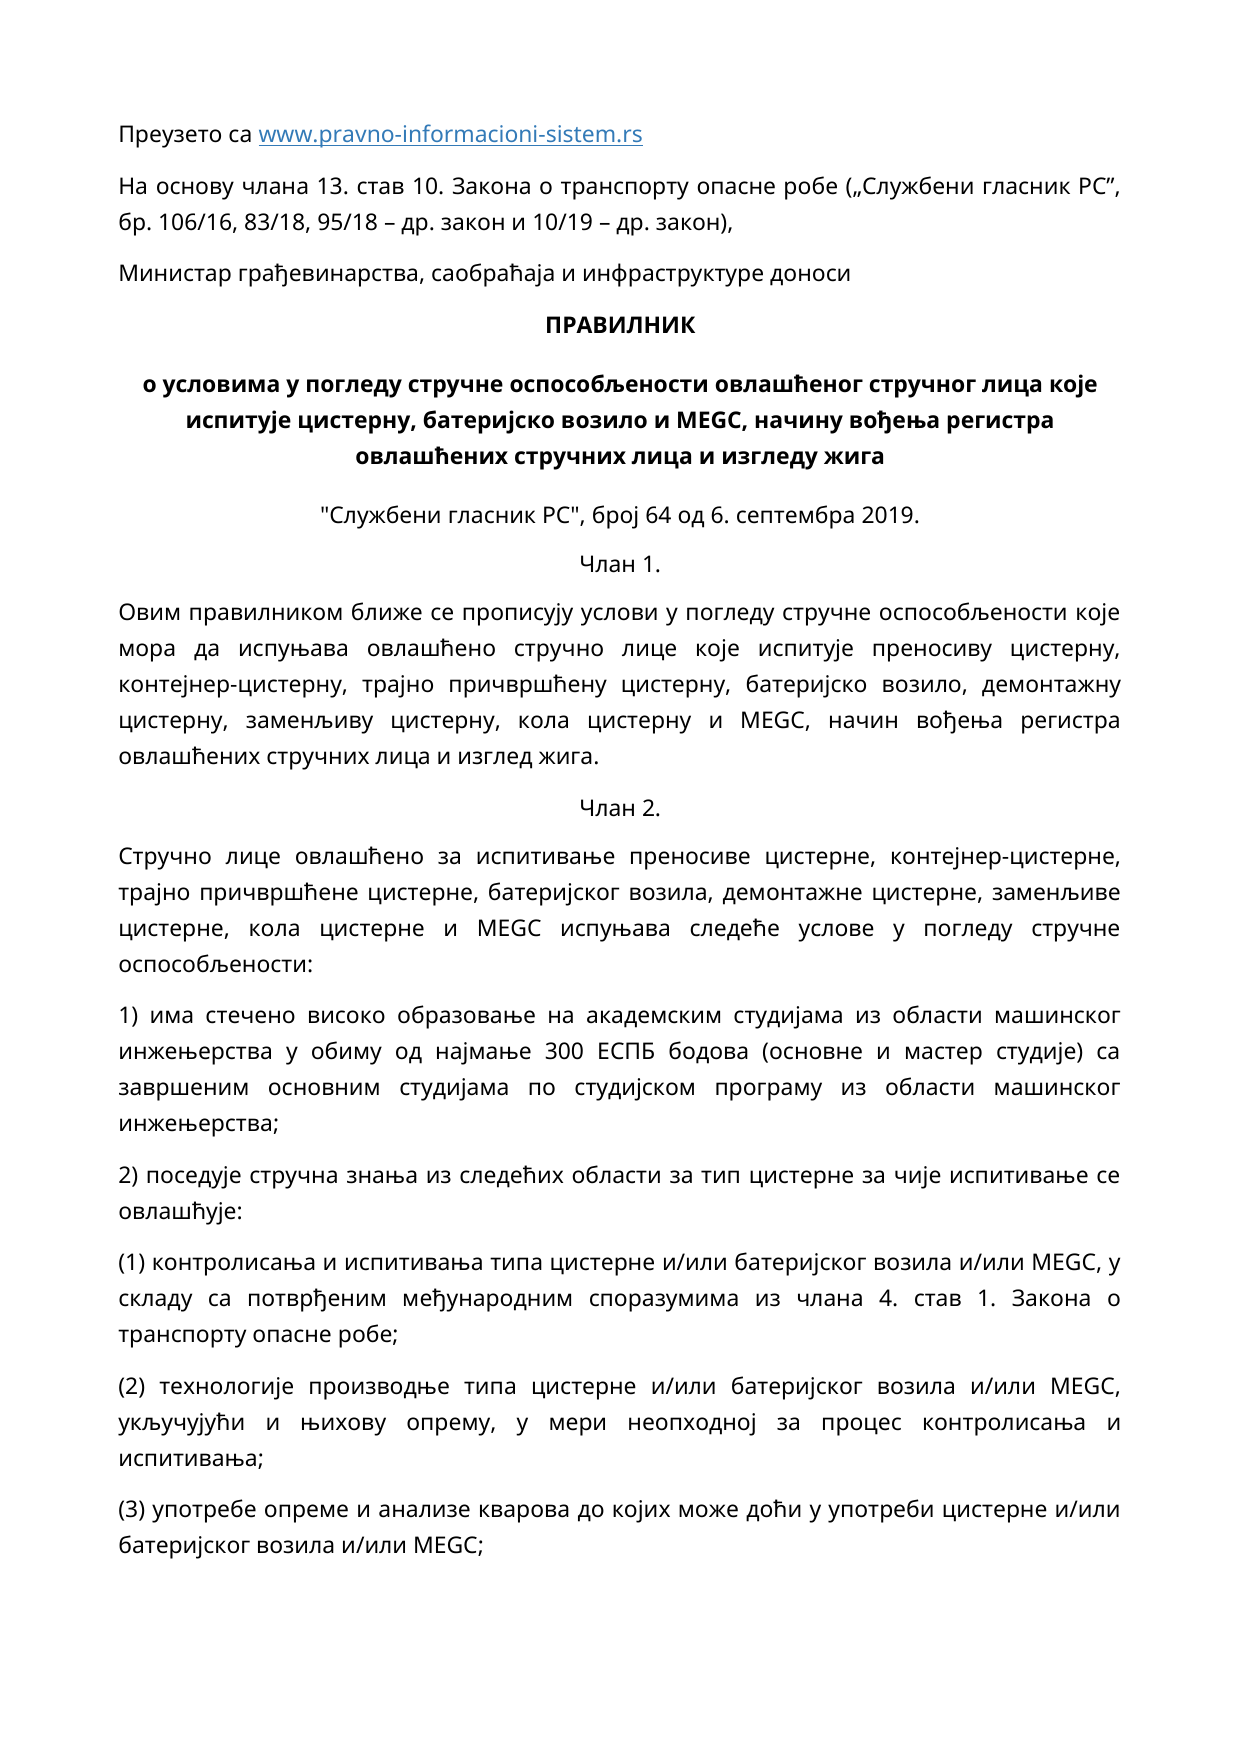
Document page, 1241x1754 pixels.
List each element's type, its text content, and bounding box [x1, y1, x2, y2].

text Члан 2. [118, 792, 1122, 823]
text "Службени гласник РС", број 64 од 6. септембра 2019. [118, 499, 1122, 531]
text о условима у погледу стручне оспособљености овлашћеног стручног лица које испитује цистерну, батеријско возило и MEGC, начину вођења регистра овлашћених стручних лица и изгледу жига [118, 368, 1122, 471]
text ПРАВИЛНИК [118, 309, 1122, 340]
text Овим правилником ближе се прописују услови у погледу стручне оспособљености које мора да испуњава овлашћено стручно лице које испитује преносиву цистерну, контејнер-цистерну, трајно причвршћену цистерну, батеријско возило, демонтажну цистерну, заменљиву цистерну, кола цистерну и MEGC, начин вођења регистра овлашћених стручних лица и изглед жига. [118, 596, 1122, 771]
text Члан 1. [118, 548, 1122, 579]
text Преузето са www.pravno-informacioni-sistem.rs [118, 118, 1122, 149]
text 2) поседује стручна знања из следећих области за тип цистерне за чије испитивање се овлашћује: [118, 1159, 1122, 1226]
text Министар грађевинарства, саобраћаја и инфраструктуре доноси [118, 257, 1122, 288]
text 1) има стечено високо образовање на академским студијама из области машинског инжењерства у обиму од најмање 300 ЕСПБ бодова (основне и мастер студије) са завршеним основним студијама по студијском програму из области машинског инжењерства; [118, 999, 1122, 1138]
text (2) технологије производње типа цистерне и/или батеријског возила и/или MEGC, укључујући и њихову опрему, у мери неопходној за процес контролисања и испитивања; [118, 1370, 1122, 1473]
text (1) контролисања и испитивања типа цистерне и/или батеријског возила и/или MEGC, у складу са потврђеним међународним споразумима из члана 4. став 1. Закона о транспорту опасне робе; [118, 1246, 1122, 1349]
text На основу члана 13. став 10. Закона о транспорту опасне робе („Службени гласник РС”, бр. 106/16, 83/18, 95/18 – др. закон и 10/19 – др. закон), [118, 170, 1122, 237]
text Стручно лице овлашћено за испитивање преносиве цистерне, контејнер-цистерне, трајно причвршћене цистерне, батеријског возила, демонтажне цистерне, заменљиве цистерне, кола цистерне и MEGC испуњава следеће услове у погледу стручне оспособљености: [118, 840, 1122, 979]
text (3) употребе опреме и анализе кварова до којих може доћи у употреби цистерне и/или батеријског возила и/или MEGC; [118, 1493, 1122, 1560]
